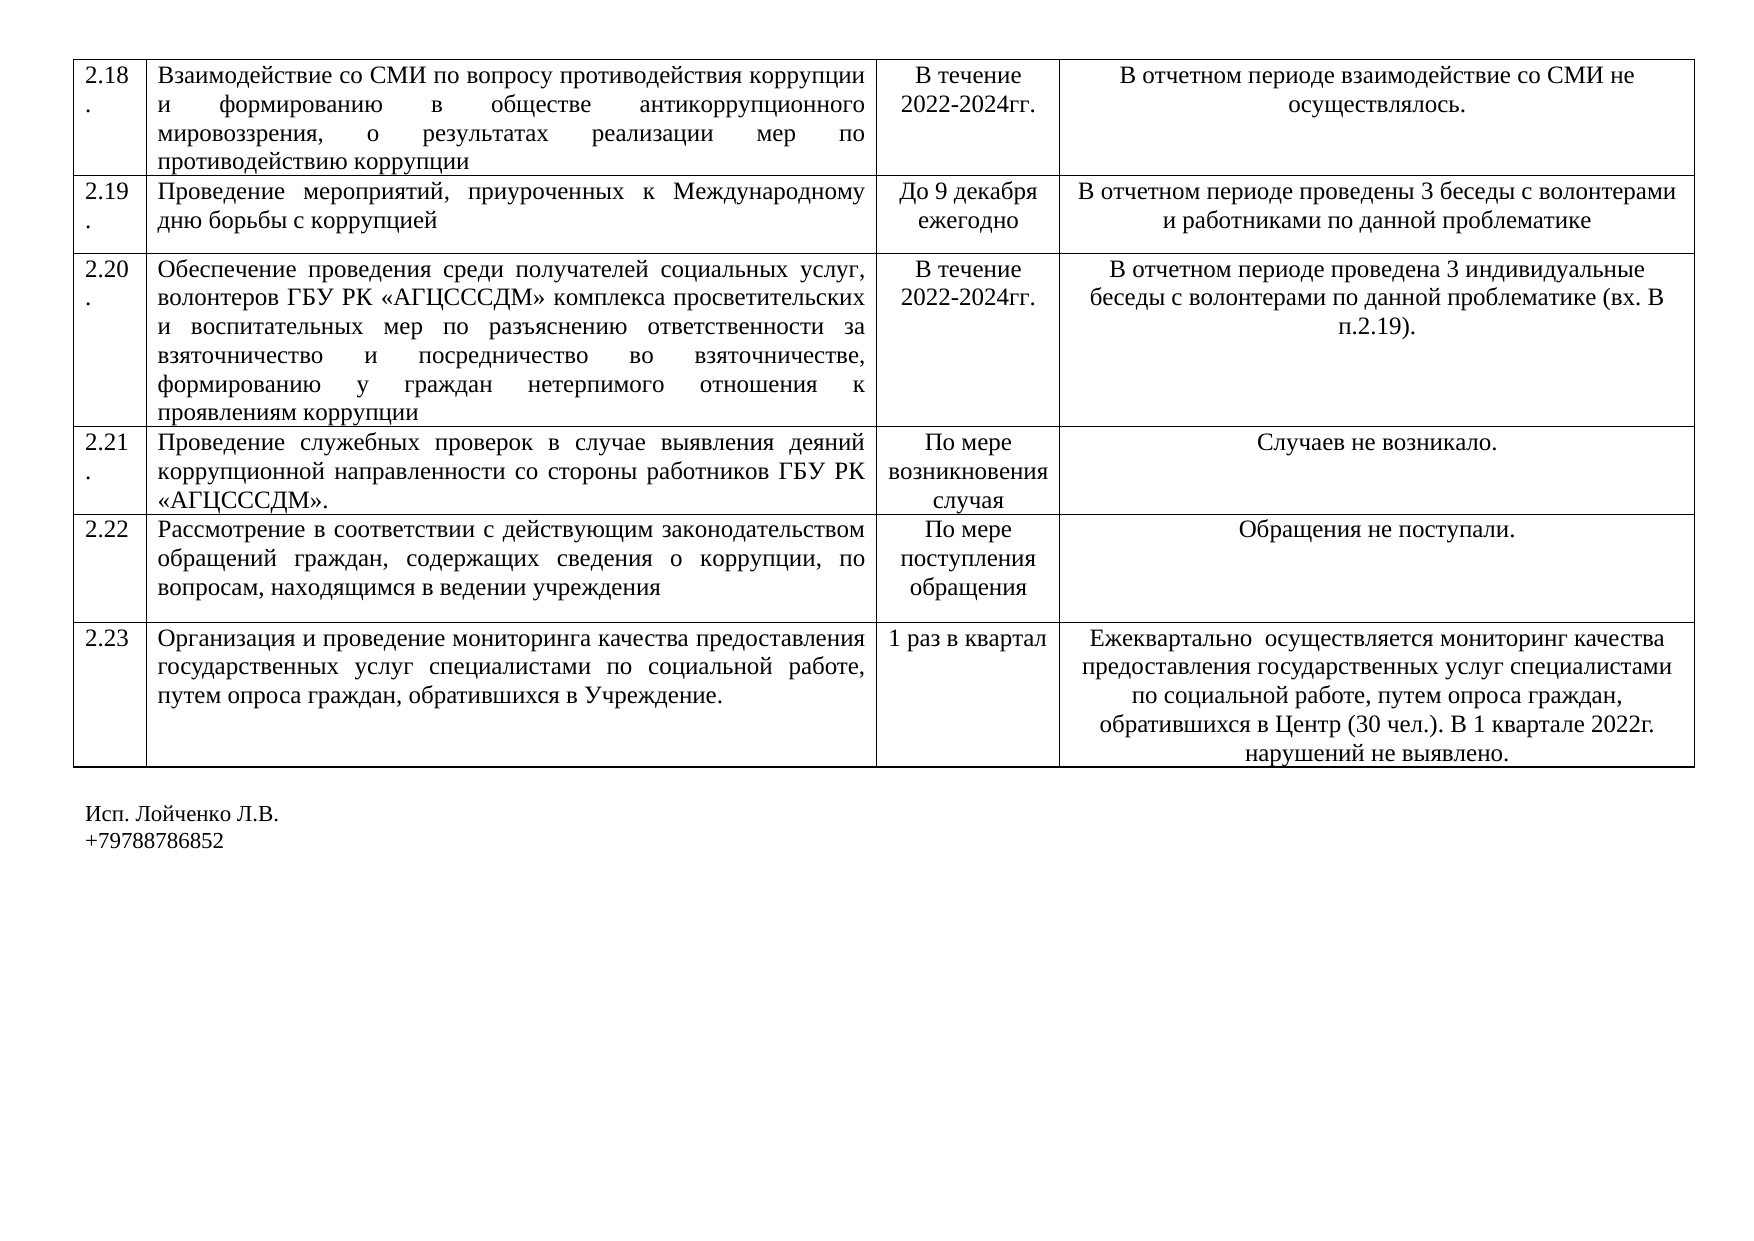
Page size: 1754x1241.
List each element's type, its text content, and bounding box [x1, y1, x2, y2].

table_cell По мере возникновения случая [877, 427, 1059, 513]
table_cell По мере поступления обращения [877, 515, 1059, 622]
table_cell Случаев не возникало. [1060, 427, 1694, 513]
table_cell 2.18. [74, 60, 146, 175]
table_cell Обеспечение проведения среди получателей социальных услуг, волонтеров ГБУ РК «АГЦСССДМ» комплекса просветительских и воспитательных мер по разъяснению ответственности за взяточничество и посредничество во взяточничестве, формированию у граждан нетерпимого отношения к проявлениям коррупции [147, 254, 876, 426]
table_cell Проведение мероприятий, приуроченных к Международному дню борьбы с коррупцией [147, 176, 876, 253]
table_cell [877, 60, 1059, 175]
table_cell До 9 декабря ежегодно [877, 176, 1059, 253]
table_cell 2.21. [74, 427, 146, 513]
table_cell Ежеквартально осуществляется мониторинг качества предоставления государственных услуг специалистами по социальной работе, путем опроса граждан, обратившихся в Центр (30 чел.). В 1 квартале 2022г. нарушений не выявлено. [1060, 623, 1694, 766]
table_cell 2.22 [74, 515, 146, 622]
table_cell 2.23 [74, 623, 146, 766]
table_cell Взаимодействие со СМИ по вопросу противодействия коррупции и формированию в обществе антикоррупционного мировоззрения, о результатах реализации мер по противодействию коррупции [147, 60, 876, 175]
table_cell 2.20. [74, 254, 146, 426]
table_cell В отчетном периоде взаимодействие со СМИ не осуществлялось. [1060, 60, 1694, 175]
table_cell Проведение служебных проверок в случае выявления деяний коррупционной направленности со стороны работников ГБУ РК «АГЦСССДМ». [147, 427, 876, 513]
table_cell Организация и проведение мониторинга качества предоставления государственных услуг специалистами по социальной работе, путем опроса граждан, обратившихся в Учреждение. [147, 623, 876, 766]
text +79788786852 [85, 827, 1695, 853]
table_cell 2.19. [74, 176, 146, 253]
table_cell В отчетном периоде проведены 3 беседы с волонтерами и работниками по данной проблематике [1060, 176, 1694, 253]
table_cell В отчетном периоде проведена 3 индивидуальные беседы с волонтерами по данной проблематике (вх. В п.2.19). [1060, 254, 1694, 426]
table_cell 1 раз в квартал [877, 623, 1059, 766]
table_cell Обращения не поступали. [1060, 515, 1694, 622]
table_cell Рассмотрение в соответствии с действующим законодательством обращений граждан, содержащих сведения о коррупции, по вопросам, находящимся в ведении учреждения [147, 515, 876, 622]
table_cell В течение 2022-2024гг. [877, 254, 1059, 426]
text Исп. Лойченко Л.В. [85, 801, 1695, 827]
